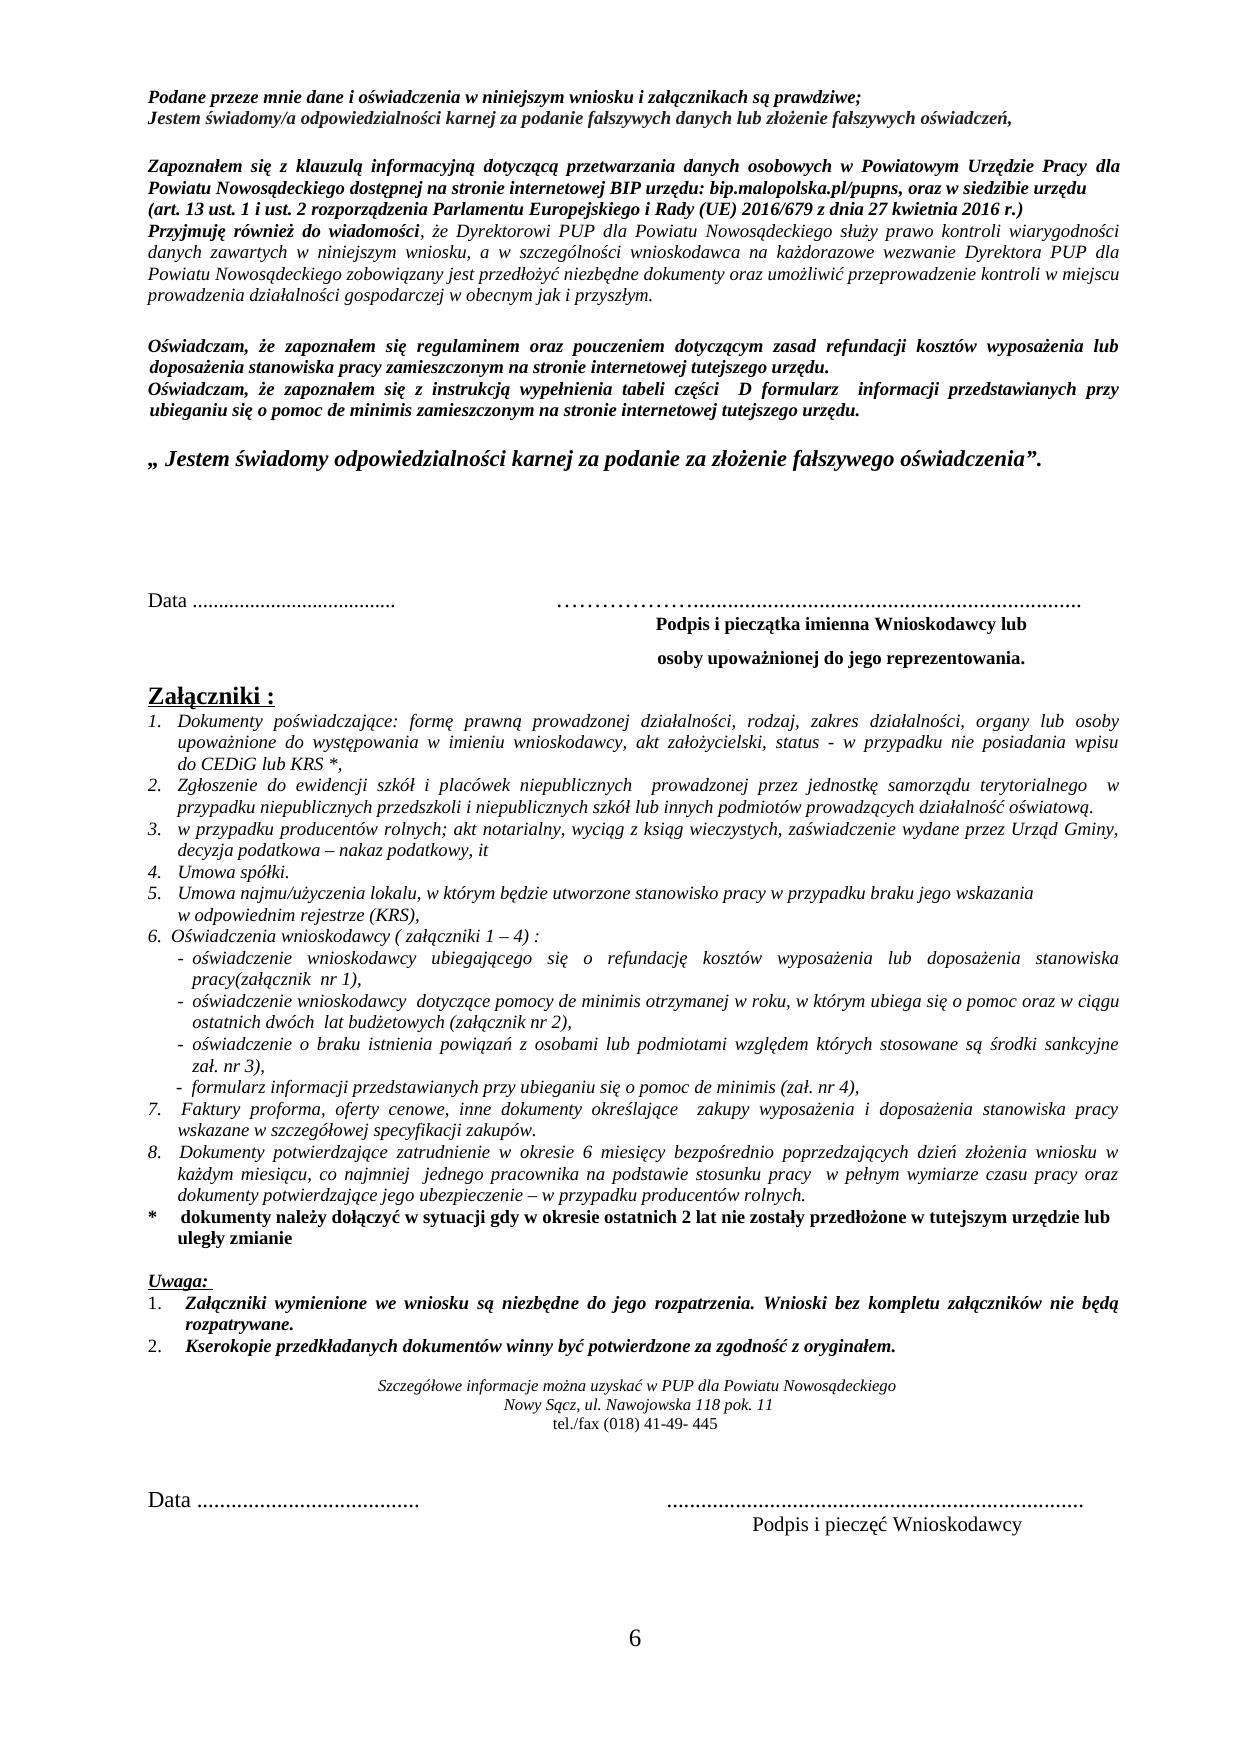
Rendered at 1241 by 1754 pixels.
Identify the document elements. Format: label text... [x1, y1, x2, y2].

text „ Jestem świadomy odpowiedzialności karnej za podanie za złożenie fałszywego oświadczenia”. [148, 445, 1122, 471]
text Podane przeze mnie dane i oświadczenia w niniejszym wniosku i załącznikach są prawdziwe; [148, 86, 1152, 107]
list Dokumenty poświadczające: formę prawną prowadzonej działalności, rodzaj, zakres działalności, organy lub osoby upoważnione do występowania w imieniu wnioskodawcy, akt założycielski, status - w przypadku nie posiadania wpisu do CEDiG lub KRS *, [148, 709, 1122, 774]
list oświadczenie wnioskodawcy dotyczące pomocy de minimis otrzymanej w roku, w którym ubiega się o pomoc oraz w ciągu ostatnich dwóch lat budżetowych (załącznik nr 2), [177, 990, 1122, 1033]
text Załączniki : [148, 681, 1122, 709]
text tel./fax (018) 41-49- 445 [148, 1414, 1122, 1433]
text Przyjmuję również do wiadomości, że Dyrektorowi PUP dla Powiatu Nowosądeckiego służy prawo kontroli wiarygodności danych zawartych w niniejszym wniosku, a w szczególności wnioskodawca na każdorazowe wezwanie Dyrektora PUP dla Powiatu Nowosądeckiego zobowiązany jest przedłożyć niezbędne dokumenty oraz umożliwić przeprowadzenie kontroli w miejscu prowadzenia działalności gospodarczej w obecnym jak i przyszłym. [148, 220, 1122, 306]
list Umowa najmu/użyczenia lokalu, w którym będzie utworzone stanowisko pracy w przypadku braku jego wskazania [148, 882, 1122, 904]
list Umowa spółki. [148, 861, 1122, 882]
text Jestem świadomy/a odpowiedzialności karnej za podanie fałszywych danych lub złożenie fałszywych oświadczeń, [148, 107, 1152, 129]
text 7. Faktury proforma, oferty cenowe, inne dokumenty określające zakupy wyposażenia i doposażenia stanowiska pracy wskazane w szczegółowej specyfikacji zakupów. [148, 1098, 1122, 1141]
subtitle Zapoznałem się z klauzulą informacyjną dotyczącą przetwarzania danych osobowych w Powiatowym Urzędzie Pracy dla Powiatu Nowosądeckiego dostępnej na stronie internetowej BIP urzędu: bip.malopolska.pl/pupns, oraz w siedzibie urzędu (art. 13 ust. 1 i ust. 2 rozporządzenia Parlamentu Europejskiego i Rady (UE) 2016/679 z dnia 27 kwietnia 2016 r.) [148, 155, 1122, 220]
list oświadczenie o braku istnienia powiązań z osobami lub podmiotami względem których stosowane są środki sankcyjne zał. nr 3), [177, 1033, 1122, 1076]
text 6. Oświadczenia wnioskodawcy ( załączniki 1 – 4) : [148, 925, 1122, 947]
list Zgłoszenie do ewidencji szkół i placówek niepublicznych prowadzonej przez jednostkę samorządu terytorialnego w przypadku niepublicznych przedszkoli i niepublicznych szkół lub innych podmiotów prowadzących działalność oświatową. [148, 774, 1122, 817]
text Data ....................................... ......................................................................... [148, 1486, 1122, 1512]
text Podpis i pieczęć Wnioskodawcy [664, 1512, 1122, 1536]
text Podpis i pieczątka imienna Wnioskodawcy lub [560, 613, 1122, 634]
text Nowy Sącz, ul. Nawojowska 118 pok. 11 [148, 1395, 1122, 1414]
text Szczegółowe informacje można uzyskać w PUP dla Powiatu Nowosądeckiego [148, 1376, 1122, 1395]
list Załączniki wymienione we wniosku są niezbędne do jego rozpatrzenia. Wnioski bez kompletu załączników nie będą rozpatrywane. [148, 1292, 1122, 1335]
subtitle Oświadczam, że zapoznałem się regulaminem oraz pouczeniem dotyczącym zasad refundacji kosztów wyposażenia lub doposażenia stanowiska pracy zamieszczonym na stronie internetowej tutejszego urzędu. [148, 335, 1122, 378]
text osoby upoważnionej do jego reprezentowania. [560, 647, 1122, 668]
subtitle Oświadczam, że zapoznałem się z instrukcją wypełnienia tabeli części D formularz informacji przedstawianych przy ubieganiu się o pomoc de minimis zamieszczonym na stronie internetowej tutejszego urzędu. [148, 378, 1122, 421]
list w przypadku producentów rolnych; akt notarialny, wyciąg z ksiąg wieczystych, zaświadczenie wydane przez Urząd Gminy, decyzja podatkowa – nakaz podatkowy, it [148, 817, 1122, 861]
text 8. Dokumenty potwierdzające zatrudnienie w okresie 6 miesięcy bezpośrednio poprzedzających dzień złożenia wniosku w każdym miesiącu, co najmniej jednego pracownika na podstawie stosunku pracy w pełnym wymiarze czasu pracy oraz dokumenty potwierdzające jego ubezpieczenie – w przypadku producentów rolnych. [148, 1141, 1122, 1206]
text * dokumenty należy dołączyć w sytuacji gdy w okresie ostatnich 2 lat nie zostały przedłożone w tutejszym urzędzie lub uległy zmianie [148, 1206, 1122, 1249]
list oświadczenie wnioskodawcy ubiegającego się o refundację kosztów wyposażenia lub doposażenia stanowiska pracy(załącznik nr 1), [177, 947, 1122, 990]
text - formularz informacji przedstawianych przy ubieganiu się o pomoc de minimis (zał. nr 4), [148, 1076, 1122, 1098]
text Uwaga: [148, 1270, 1122, 1292]
list Kserokopie przedkładanych dokumentów winny być potwierdzone za zgodność z oryginałem. [148, 1335, 1122, 1356]
text w odpowiednim rejestrze (KRS), [177, 904, 1122, 925]
text Data ....................................... ……………….................................................................... [148, 586, 1122, 613]
